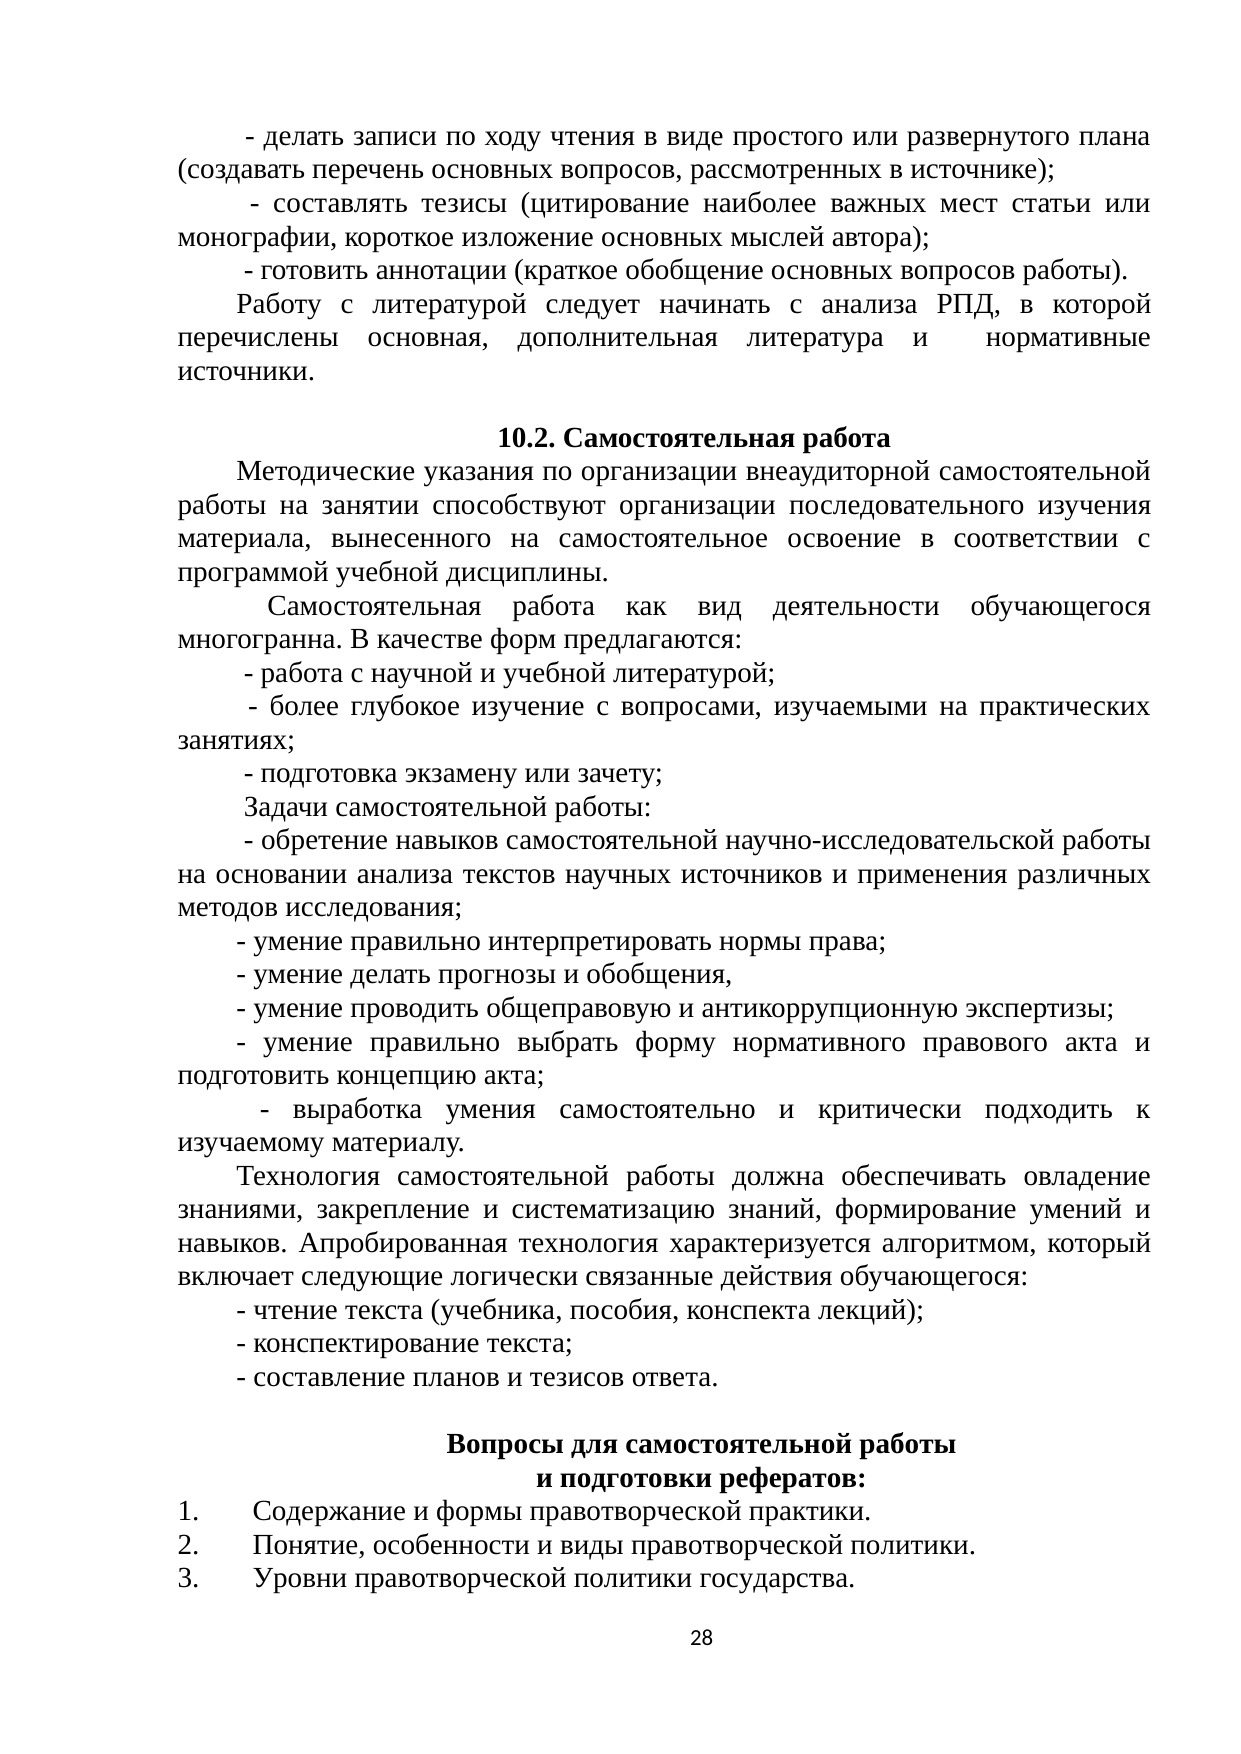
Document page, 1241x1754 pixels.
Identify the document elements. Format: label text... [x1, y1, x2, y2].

text Работу с литературой следует начинать с анализа РПД, в которой перечислены основная, дополнительная литература и нормативные источники. [177, 286, 1152, 386]
text - подготовка экзамену или зачету; [177, 755, 1152, 789]
text - составление планов и тезисов ответа. [177, 1359, 1152, 1393]
text 10.2. Самостоятельная работа [177, 420, 1152, 453]
text и подготовки рефератов: [177, 1460, 1152, 1493]
text Вопросы для самостоятельной работы [177, 1426, 1152, 1460]
text - выработка умения самостоятельно и критически подходить к изучаемому материалу. [177, 1091, 1152, 1158]
text - составлять тезисы (цитирование наиболее важных мест статьи или монографии, короткое изложение основных мыслей автора); [177, 185, 1152, 252]
text Методические указания по организации внеаудиторной самостоятельной работы на занятии способствуют организации последовательного изучения материала, вынесенного на самостоятельное освоение в соответствии с программой учебной дисциплины. [177, 453, 1152, 588]
text - чтение текста (учебника, пособия, конспекта лекций); [177, 1292, 1152, 1326]
text - конспектирование текста; [177, 1326, 1152, 1359]
list Понятие, особенности и виды правотворческой политики. [177, 1527, 1152, 1560]
text - умение делать прогнозы и обобщения, [177, 957, 1152, 990]
text - обретение навыков самостоятельной научно-исследовательской работы на основании анализа текстов научных источников и применения различных методов исследования; [177, 822, 1152, 923]
text - делать записи по ходу чтения в виде простого или развернутого плана (создавать перечень основных вопросов, рассмотренных в источнике); [177, 118, 1152, 185]
text - умение правильно интерпретировать нормы права; [177, 923, 1152, 957]
text - умение проводить общеправовую и антикоррупционную экспертизы; [177, 990, 1152, 1024]
text Задачи самостоятельной работы: [177, 789, 1152, 822]
list Содержание и формы правотворческой практики. [177, 1493, 1152, 1527]
text - работа с научной и учебной литературой; [177, 655, 1152, 688]
text Технология самостоятельной работы должна обеспечивать овладение знаниями, закрепление и систематизацию знаний, формирование умений и навыков. Апробированная технология характеризуется алгоритмом, который включает следующие логически связанные действия обучающегося: [177, 1158, 1152, 1292]
text Самостоятельная работа как вид деятельности обучающегося многогранна. В качестве форм предлагаются: [177, 588, 1152, 655]
text - умение правильно выбрать форму нормативного правового акта и подготовить концепцию акта; [177, 1024, 1152, 1091]
list Уровни правотворческой политики государства. [177, 1560, 1152, 1594]
text - более глубокое изучение с вопросами, изучаемыми на практических занятиях; [177, 688, 1152, 755]
text - готовить аннотации (краткое обобщение основных вопросов работы). [177, 252, 1152, 286]
